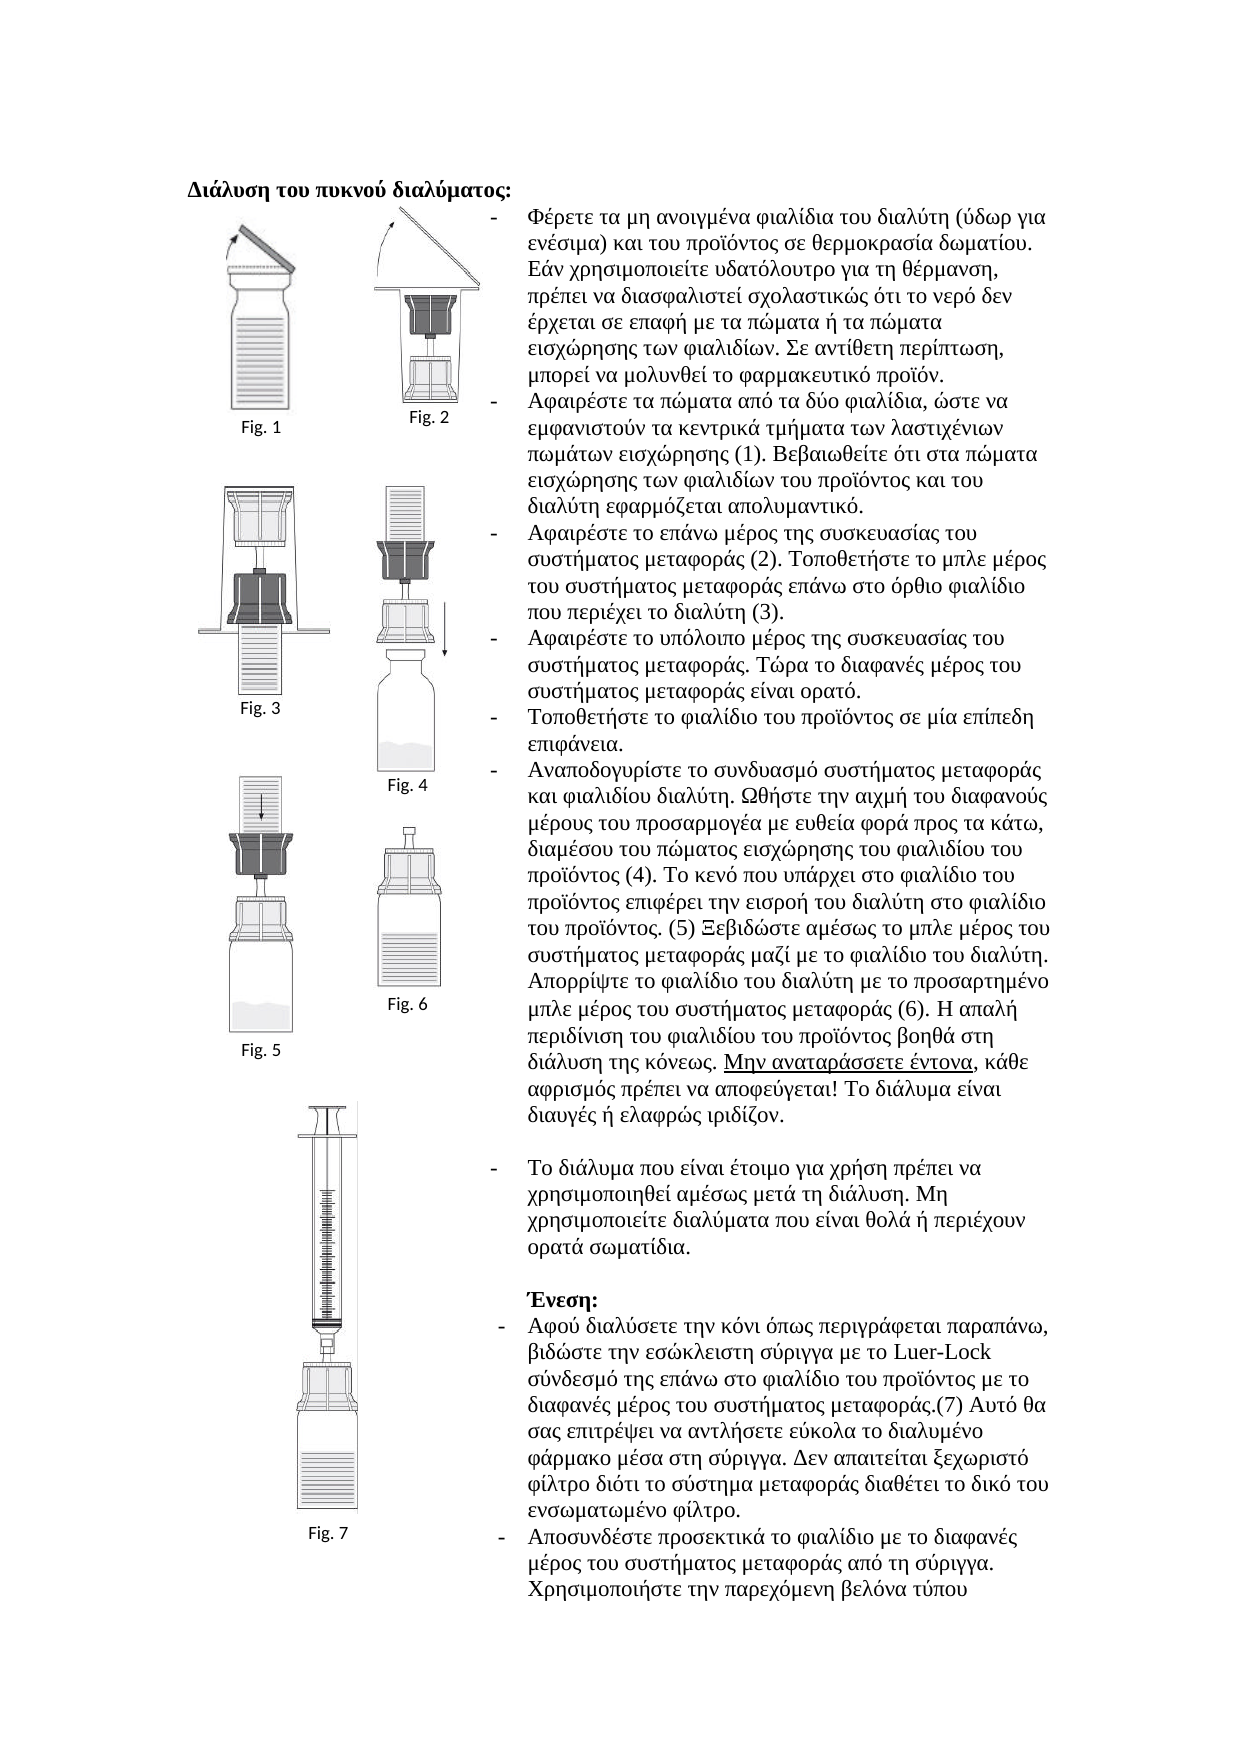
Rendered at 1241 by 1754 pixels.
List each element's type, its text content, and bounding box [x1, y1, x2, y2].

list Τοποθετήστε το φιαλίδιο του προϊόντος σε μία επίπεδη επιφάνεια. [490, 703, 1053, 756]
text Ένεση: [527, 1286, 1053, 1312]
list Το διάλυμα που είναι έτοιμο για χρήση πρέπει να χρησιμοποιηθεί αμέσως μετά τη διάλυση. Μη χρησιμοποιείτε διαλύματα που είναι θολά ή περιέχουν ορατά σωματίδια. [490, 1154, 1053, 1259]
list Αφαιρέστε τα πώματα από τα δύο φιαλίδια, ώστε να εμφανιστούν τα κεντρικά τμήματα των λαστιχένιων πωμάτων εισχώρησης (1). Βεβαιωθείτε ότι στα πώματα εισχώρησης των φιαλιδίων του προϊόντος και του διαλύτη εφαρμόζεται απολυμαντικό. [490, 387, 1053, 519]
picture [361, 206, 487, 409]
list Αφαιρέστε το επάνω μέρος της συσκευασίας του συστήματος μεταφοράς (2). Τοποθετήστε το μπλε μέρος του συστήματος μεταφοράς επάνω στο όρθιο φιαλίδιο που περιέχει το διαλύτη (3). [490, 519, 1053, 624]
picture [293, 1101, 358, 1514]
picture [372, 483, 448, 774]
list Αφού διαλύσετε την κόνι όπως περιγράφεται παραπάνω, βιδώστε την εσώκλειστη σύριγγα με το Luer-Lock σύνδεσμό της επάνω στο φιαλίδιο του προϊόντος με το διαφανές μέρος του συστήματος μεταφοράς.(7) Αυτό θα σας επιτρέψει να αντλήσετε εύκολα το διαλυμένο φάρμακο μέσα στη σύριγγα. Δεν απαιτείται ξεχωριστό φίλτρο διότι το σύστημα μεταφοράς διαθέτει το δικό του ενσωματωμένο φίλτρο. [498, 1312, 1053, 1523]
picture [226, 206, 303, 416]
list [498, 1523, 1053, 1602]
list Αφαιρέστε το υπόλοιπο μέρος της συσκευασίας του συστήματος μεταφοράς. Τώρα το διαφανές μέρος του συστήματος μεταφοράς είναι ορατό. [490, 624, 1053, 703]
list Φέρετε τα μη ανοιγμένα φιαλίδια του διαλύτη (ύδωρ για ενέσιμα) και του προϊόντος σε θερμοκρασία δωματίου. Εάν χρησιμοποιείτε υδατόλουτρο για τη θέρμανση, πρέπει να διασφαλιστεί σχολαστικώς ότι το νερό δεν έρχεται σε επαφή με τα πώματα ή τα πώματα εισχώρησης των φιαλιδίων. Σε αντίθετη περίπτωση, μπορεί να μολυνθεί το φαρμακευτικό προϊόν. [490, 203, 1053, 387]
list Αναποδογυρίστε το συνδυασμό συστήματος μεταφοράς και φιαλιδίου διαλύτη. Ωθήστε την αιχμή του διαφανούς μέρους του προσαρμογέα με ευθεία φορά προς τα κάτω, διαμέσου του πώματος εισχώρησης του φιαλιδίου του προϊόντος (4). Το κενό που υπάρχει στο φιαλίδιο του προϊόντος επιφέρει την εισροή του διαλύτη στο φιαλίδιο του προϊόντος. (5) Ξεβιδώστε αμέσως το μπλε μέρος του συστήματος μεταφοράς μαζί με το φιαλίδιο του διαλύτη. Απορρίψτε το φιαλίδιο του διαλύτη με το προσαρτημένο μπλε μέρος του συστήματος μεταφοράς (6). Η απαλή περιδίνιση του φιαλιδίου του προϊόντος βοηθά στη διάλυση της κόνεως. Μην αναταράσσετε έντονα, κάθε αφρισμός πρέπει να αποφεύγεται! Το διάλυμα είναι διαυγές ή ελαφρώς ιριδίζον. [490, 756, 1053, 1127]
text Διάλυση του πυκνού διαλύματος: [187, 176, 1053, 203]
